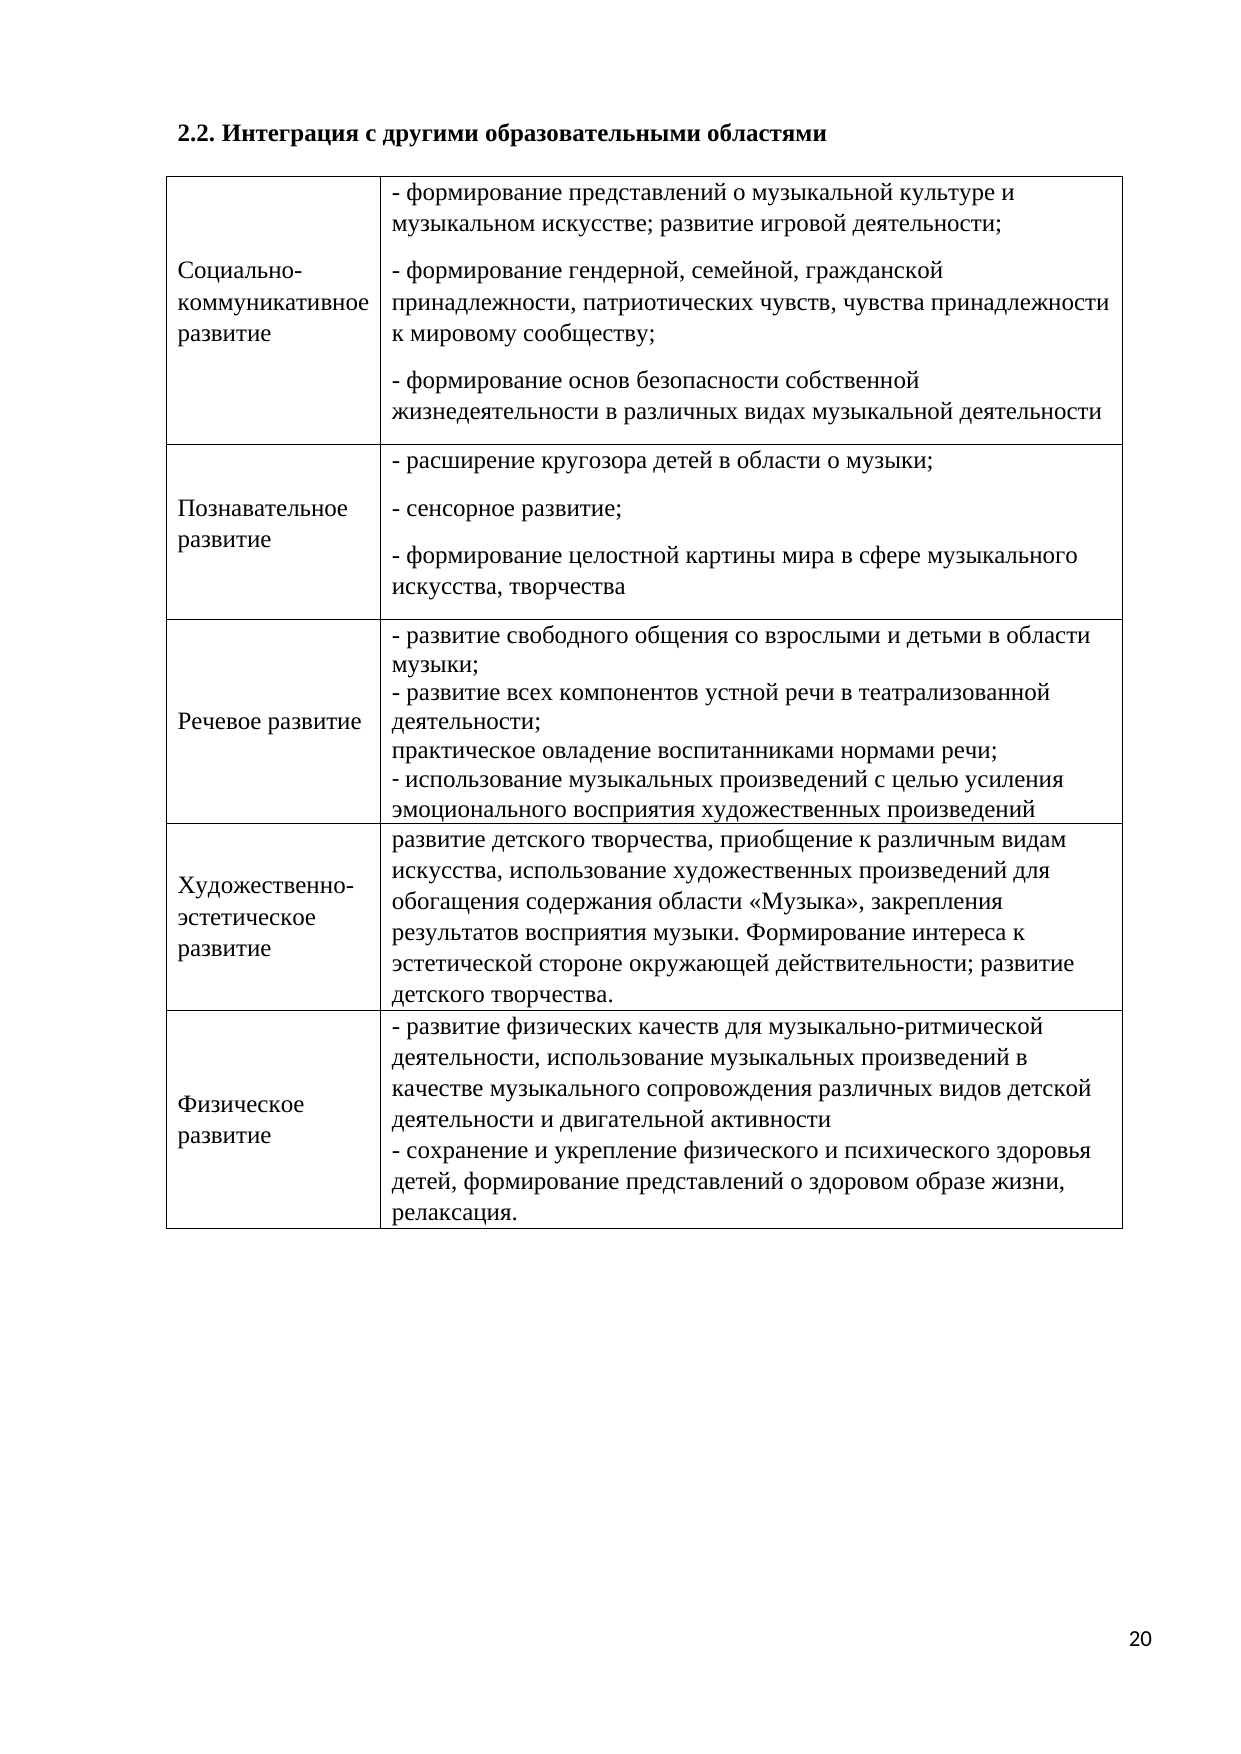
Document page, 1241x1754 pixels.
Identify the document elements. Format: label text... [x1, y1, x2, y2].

table_header Социально-коммуникативное развитие [167, 177, 380, 444]
table_cell Речевое развитие [167, 620, 380, 823]
table_cell Художественно-эстетическое развитие [167, 824, 380, 1010]
list Интеграция с другими образовательными областями [177, 118, 1152, 147]
table_cell - расширение кругозора детей в области о музыки; - сенсорное развитие; - формирование целостной картины мира в сфере музыкального искусства, творчества [381, 445, 1122, 619]
table_cell развитие детского творчества, приобщение к различным видам искусства, использование художественных произведений для обогащения содержания области «Музыка», закрепления результатов восприятия музыки. Формирование интереса к эстетической стороне окружающей действительности; развитие детского творчества. [381, 824, 1122, 1010]
table_cell - развитие свободного общения со взрослыми и детьми в области музыки; - развитие всех компонентов устной речи в театрализованной деятельности; практическое овладение воспитанниками нормами речи; - использование музыкальных произведений с целью усиления эмоционального восприятия художественных произведений [381, 620, 1122, 823]
table_header - формирование представлений о музыкальной культуре и музыкальном искусстве; развитие игровой деятельности; - формирование гендерной, семейной, гражданской принадлежности, патриотических чувств, чувства принадлежности к мировому сообществу; - формирование основ безопасности собственной жизнедеятельности в различных видах музыкальной деятельности [381, 177, 1122, 444]
table_cell Познавательное развитие [167, 445, 380, 619]
table_cell Физическое развитие [167, 1011, 380, 1228]
table_cell - развитие физических качеств для музыкально-ритмической деятельности, использование музыкальных произведений в качестве музыкального сопровождения различных видов детской деятельности и двигательной активности - сохранение и укрепление физического и психического здоровья детей, формирование представлений о здоровом образе жизни, релаксация. [381, 1011, 1122, 1228]
